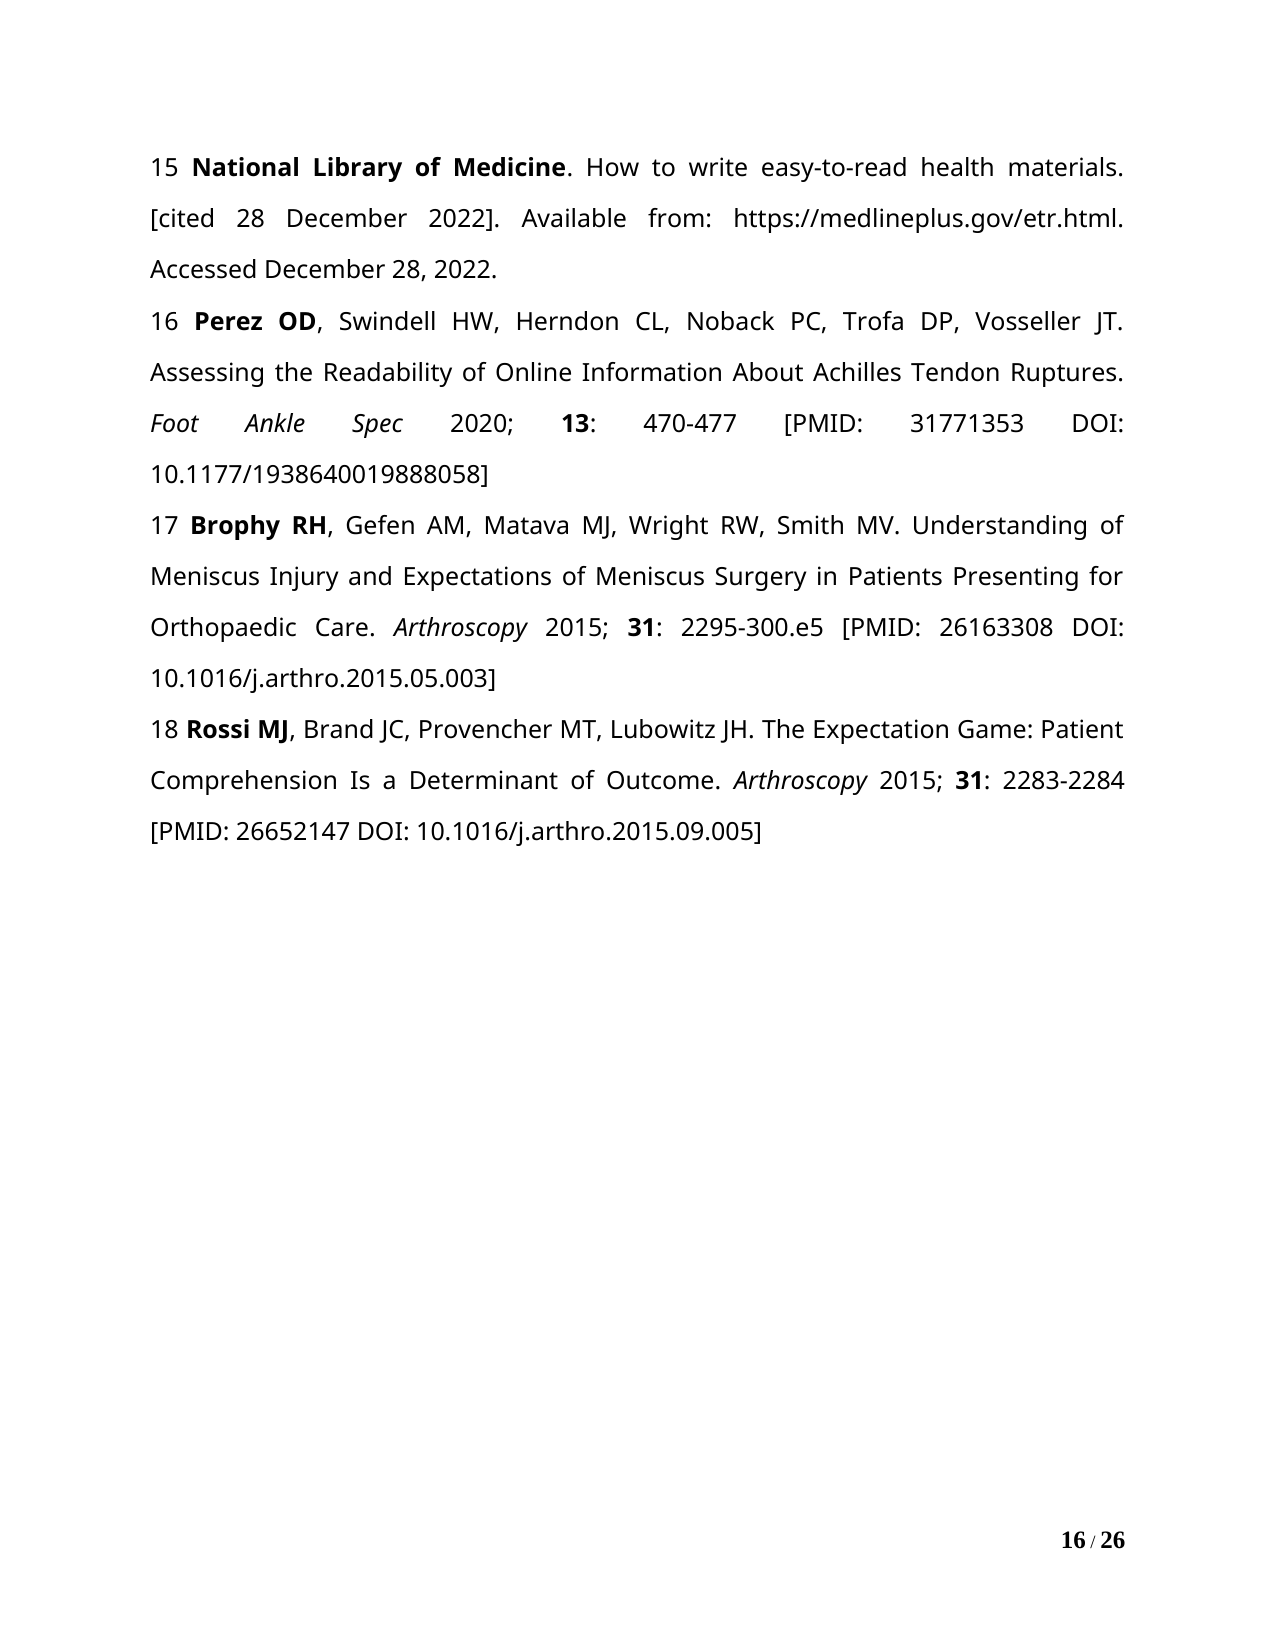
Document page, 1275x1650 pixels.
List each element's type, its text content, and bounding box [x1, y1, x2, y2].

text 18 Rossi MJ, Brand JC, Provencher MT, Lubowitz JH. The Expectation Game: Patient Comprehension Is a Determinant of Outcome. Arthroscopy 2015; 31: 2283-2284 [PMID: 26652147 DOI: 10.1016/j.arthro.2015.09.005] [150, 711, 1125, 848]
text 15 National Library of Medicine. How to write easy-to-read health materials. [cited 28 December 2022]. Available from: https://medlineplus.gov/etr.html. Accessed December 28, 2022. [150, 150, 1125, 286]
text 17 Brophy RH, Gefen AM, Matava MJ, Wright RW, Smith MV. Understanding of Meniscus Injury and Expectations of Meniscus Surgery in Patients Presenting for Orthopaedic Care. Arthroscopy 2015; 31: 2295-300.e5 [PMID: 26163308 DOI: 10.1016/j.arthro.2015.05.003] [150, 507, 1125, 694]
text 16 Perez OD, Swindell HW, Herndon CL, Noback PC, Trofa DP, Vosseller JT. Assessing the Readability of Online Information About Achilles Tendon Ruptures. Foot Ankle Spec 2020; 13: 470-477 [PMID: 31771353 DOI: 10.1177/1938640019888058] [150, 303, 1125, 490]
